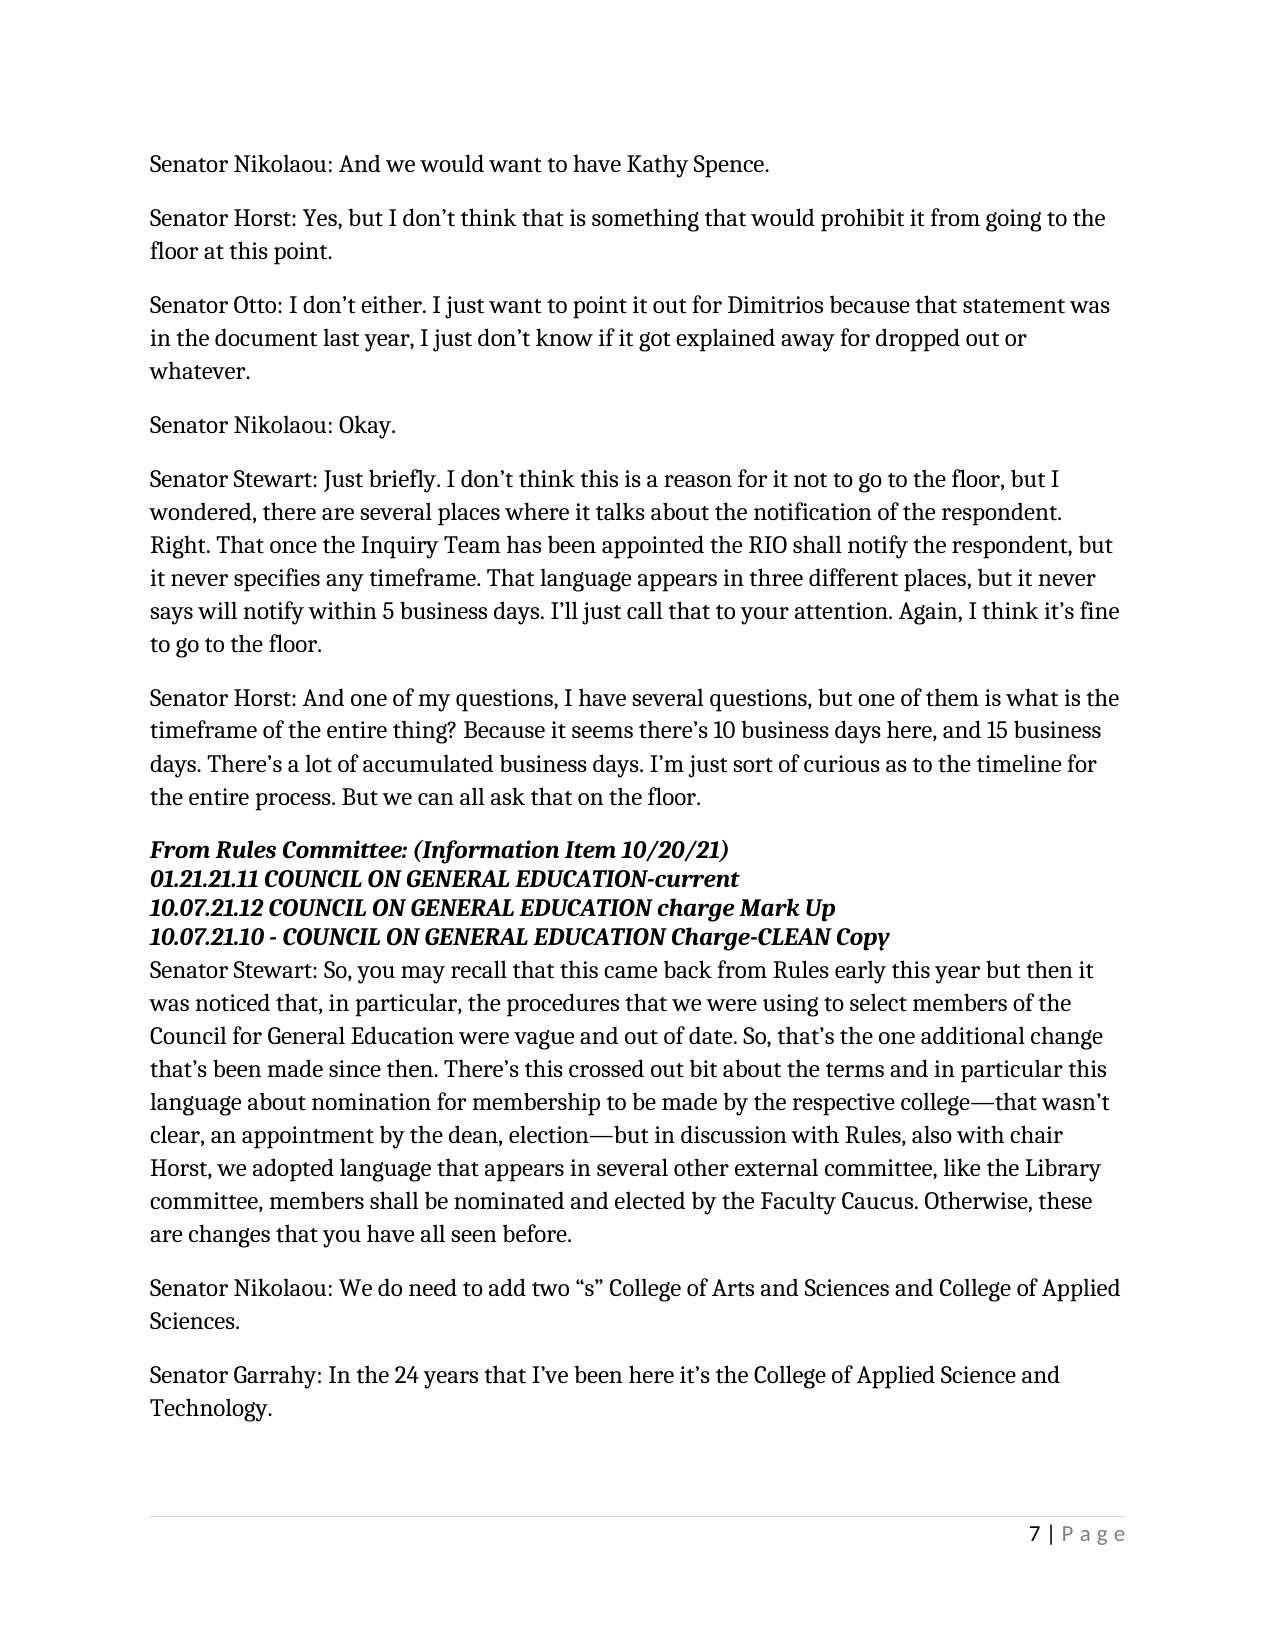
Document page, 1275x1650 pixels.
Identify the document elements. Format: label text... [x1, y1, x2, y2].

text Senator Nikolaou: We do need to add two “s” College of Arts and Sciences and College of Applied Sciences. [150, 1274, 1125, 1335]
text Senator Nikolaou: And we would want to have Kathy Spence. [150, 150, 1125, 179]
text 10.07.21.10 - COUNCIL ON GENERAL EDUCATION Charge-CLEAN Copy Senator Stewart: So, you may recall that this came back from Rules early this year but then it was noticed that, in particular, the procedures that we were using to select members of the Council for General Education were vague and out of date. So, that’s the one additional change that’s been made since then. There’s this crossed out bit about the terms and in particular this language about nomination for membership to be made by the respective college—that wasn’t clear, an appointment by the dean, election—but in discussion with Rules, also with chair Horst, we adopted language that appears in several other external committee, like the Library committee, members shall be nominated and elected by the Faculty Caucus. Otherwise, these are changes that you have all seen before. [150, 923, 1125, 1248]
text 01.21.21.11 COUNCIL ON GENERAL EDUCATION-current [150, 865, 1125, 894]
text Senator Horst: Yes, but I don’t think that is something that would prohibit it from going to the floor at this point. [150, 204, 1125, 266]
text 10.07.21.12 COUNCIL ON GENERAL EDUCATION charge Mark Up [150, 894, 1125, 923]
text Senator Nikolaou: Okay. [150, 411, 1125, 439]
text Senator Garrahy: In the 24 years that I’ve been here it’s the College of Applied Science and Technology. [150, 1361, 1125, 1422]
text Senator Otto: I don’t either. I just want to point it out for Dimitrios because that statement was in the document last year, I just don’t know if it got explained away for dropped out or whatever. [150, 291, 1125, 386]
text Senator Stewart: Just briefly. I don’t think this is a reason for it not to go to the floor, but I wondered, there are several places where it talks about the notification of the respondent. Right. That once the Inquiry Team has been appointed the RIO shall notify the respondent, but it never specifies any timeframe. That language appears in three different places, but it never says will notify within 5 business days. I’ll just call that to your attention. Again, I think it’s fine to go to the floor. [150, 464, 1125, 658]
text Senator Horst: And one of my questions, I have several questions, but one of them is what is the timeframe of the entire thing? Because it seems there’s 10 business days here, and 15 business days. There’s a lot of accumulated business days. I’m just sort of curious as to the timeline for the entire process. But we can all ask that on the floor. [150, 683, 1125, 811]
text From Rules Committee: (Information Item 10/20/21) [150, 836, 1125, 865]
